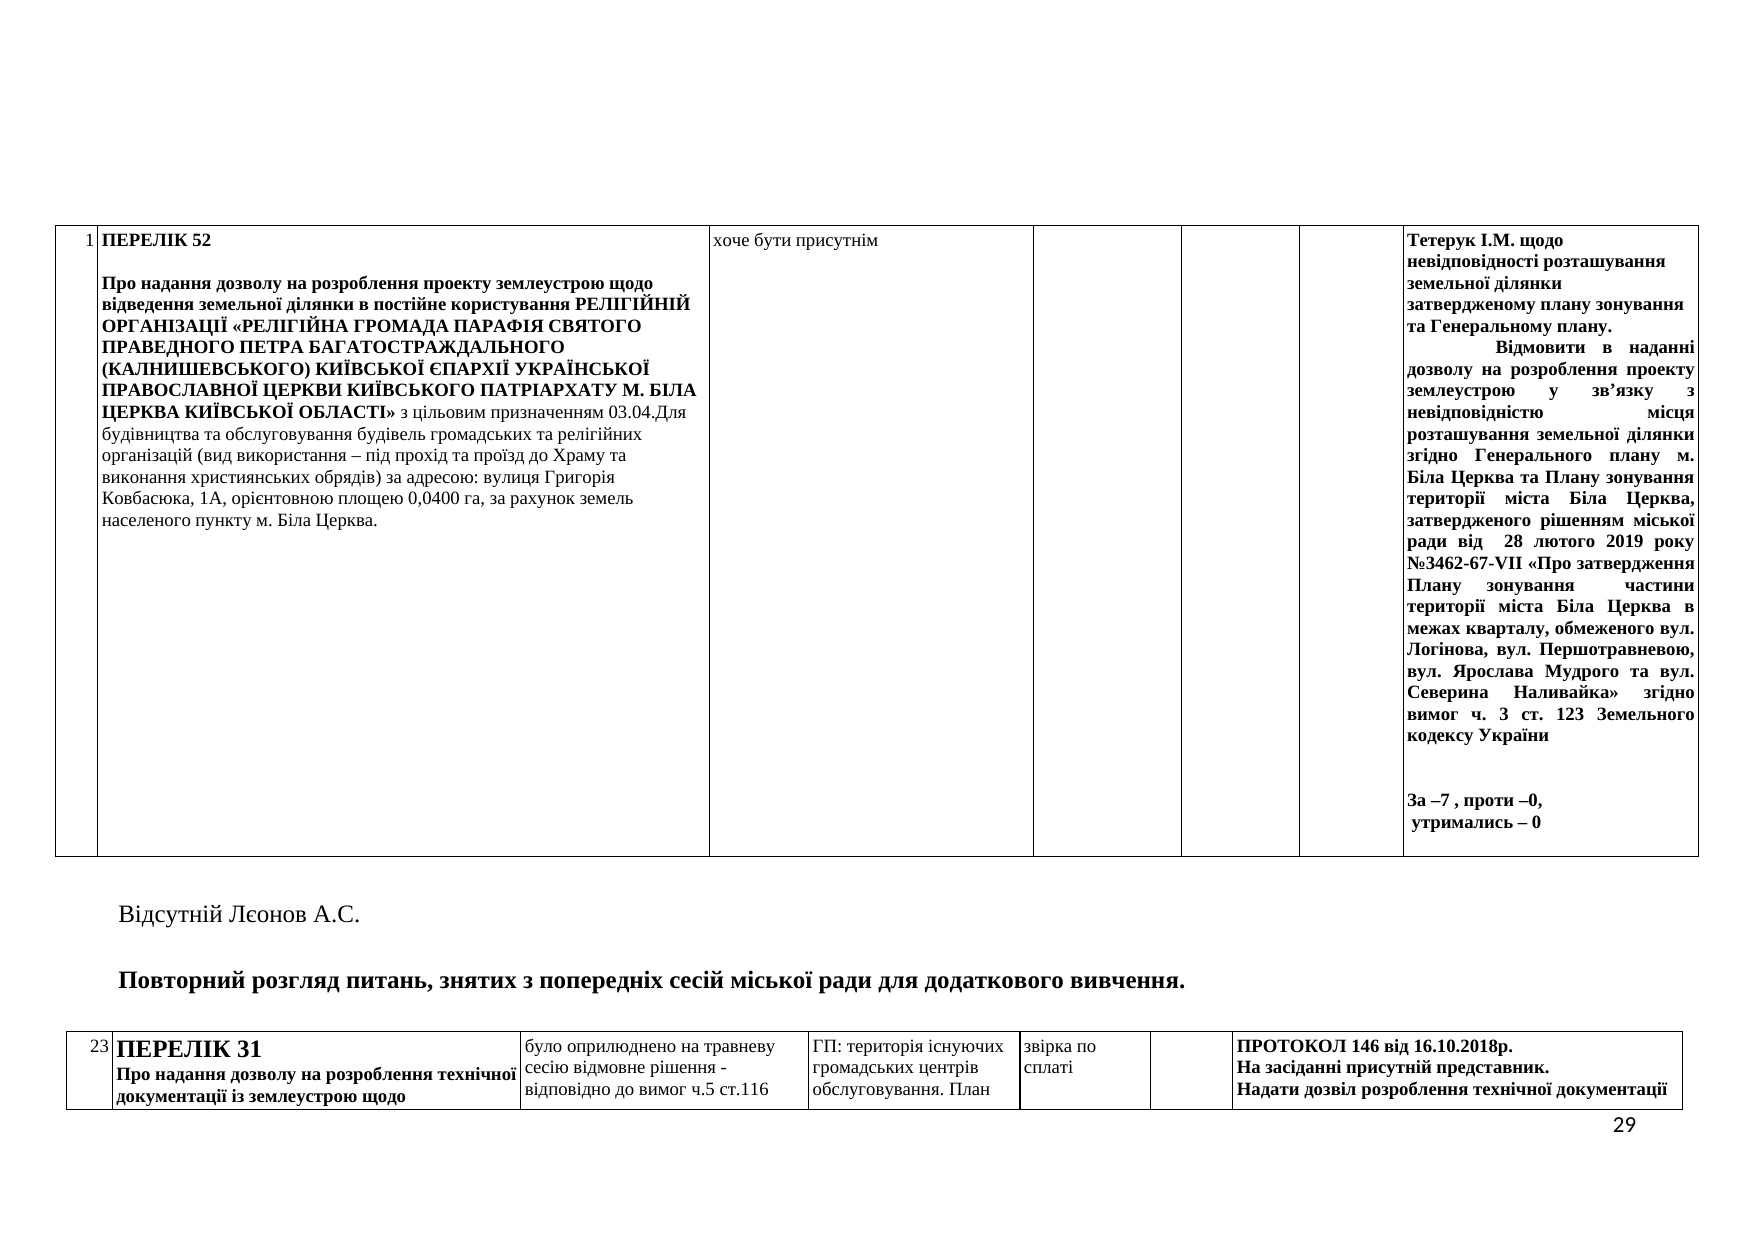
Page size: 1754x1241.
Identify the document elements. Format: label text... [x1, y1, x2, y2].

table_header [1300, 226, 1403, 856]
table_header звірка по сплаті [1021, 1032, 1150, 1109]
table_header ПЕРЕЛІК 52 Про надання дозволу на розроблення проекту землеустрою щодо відведення земельної ділянки в постійне користування РЕЛІГІЙНІЙ ОРГАНІЗАЦІЇ «РЕЛІГІЙНА ГРОМАДА ПАРАФІЯ СВЯТОГО ПРАВЕДНОГО ПЕТРА БАГАТОСТРАЖДАЛЬНОГО (КАЛНИШЕВСЬКОГО) КИЇВСЬКОЇ ЄПАРХІЇ УКРАЇНСЬКОЇ ПРАВОСЛАВНОЇ ЦЕРКВИ КИЇВСЬКОГО ПАТРІАРХАТУ М. БІЛА ЦЕРКВА КИЇВСЬКОЇ ОБЛАСТІ» з цільовим призначенням 03.04.Для будівництва та обслуговування будівель громадських та релігійних організацій (вид використання – під прохід та проїзд до Храму та виконання християнських обрядів) за адресою: вулиця Григорія Ковбасюка, 1А, орієнтовною площею 0,0400 га, за рахунок земель населеного пункту м. Біла Церква. [98, 226, 709, 856]
table_header 1 [56, 226, 97, 856]
table_header Тетерук І.М. щодо невідповідності розташування земельної ділянки затвердженому плану зонування та Генеральному плану. Відмовити в наданні дозволу на розроблення проекту землеустрою у зв’язку з невідповідністю місця розташування земельної ділянки згідно Генерального плану м. Біла Церква та Плану зонування території міста Біла Церква, затвердженого рішенням міської ради від 28 лютого 2019 року №3462-67-VII «Про затвердження Плану зонування частини території міста Біла Церква в межах кварталу, обмеженого вул. Логінова, вул. Першотравневою, вул. Ярослава Мудрого та вул. Северина Наливайка» згідно вимог ч. 3 ст. 123 Земельного кодексу України За –7 , проти –0, утримались – 0 [1404, 226, 1698, 856]
table_header 23 [67, 1032, 112, 1109]
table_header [809, 1032, 1019, 1109]
table_header [1034, 226, 1181, 856]
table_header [521, 1032, 808, 1109]
text Відсутній Лєонов А.С. [118, 899, 1636, 928]
table_header [1151, 1032, 1232, 1109]
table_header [1233, 1032, 1682, 1109]
table_header [1182, 226, 1299, 856]
text Повторний розгляд питань, знятих з попередніх сесій міської ради для додаткового вивчення. [118, 965, 1636, 994]
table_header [113, 1032, 520, 1109]
table_header хоче бути присутнім [710, 226, 1033, 856]
